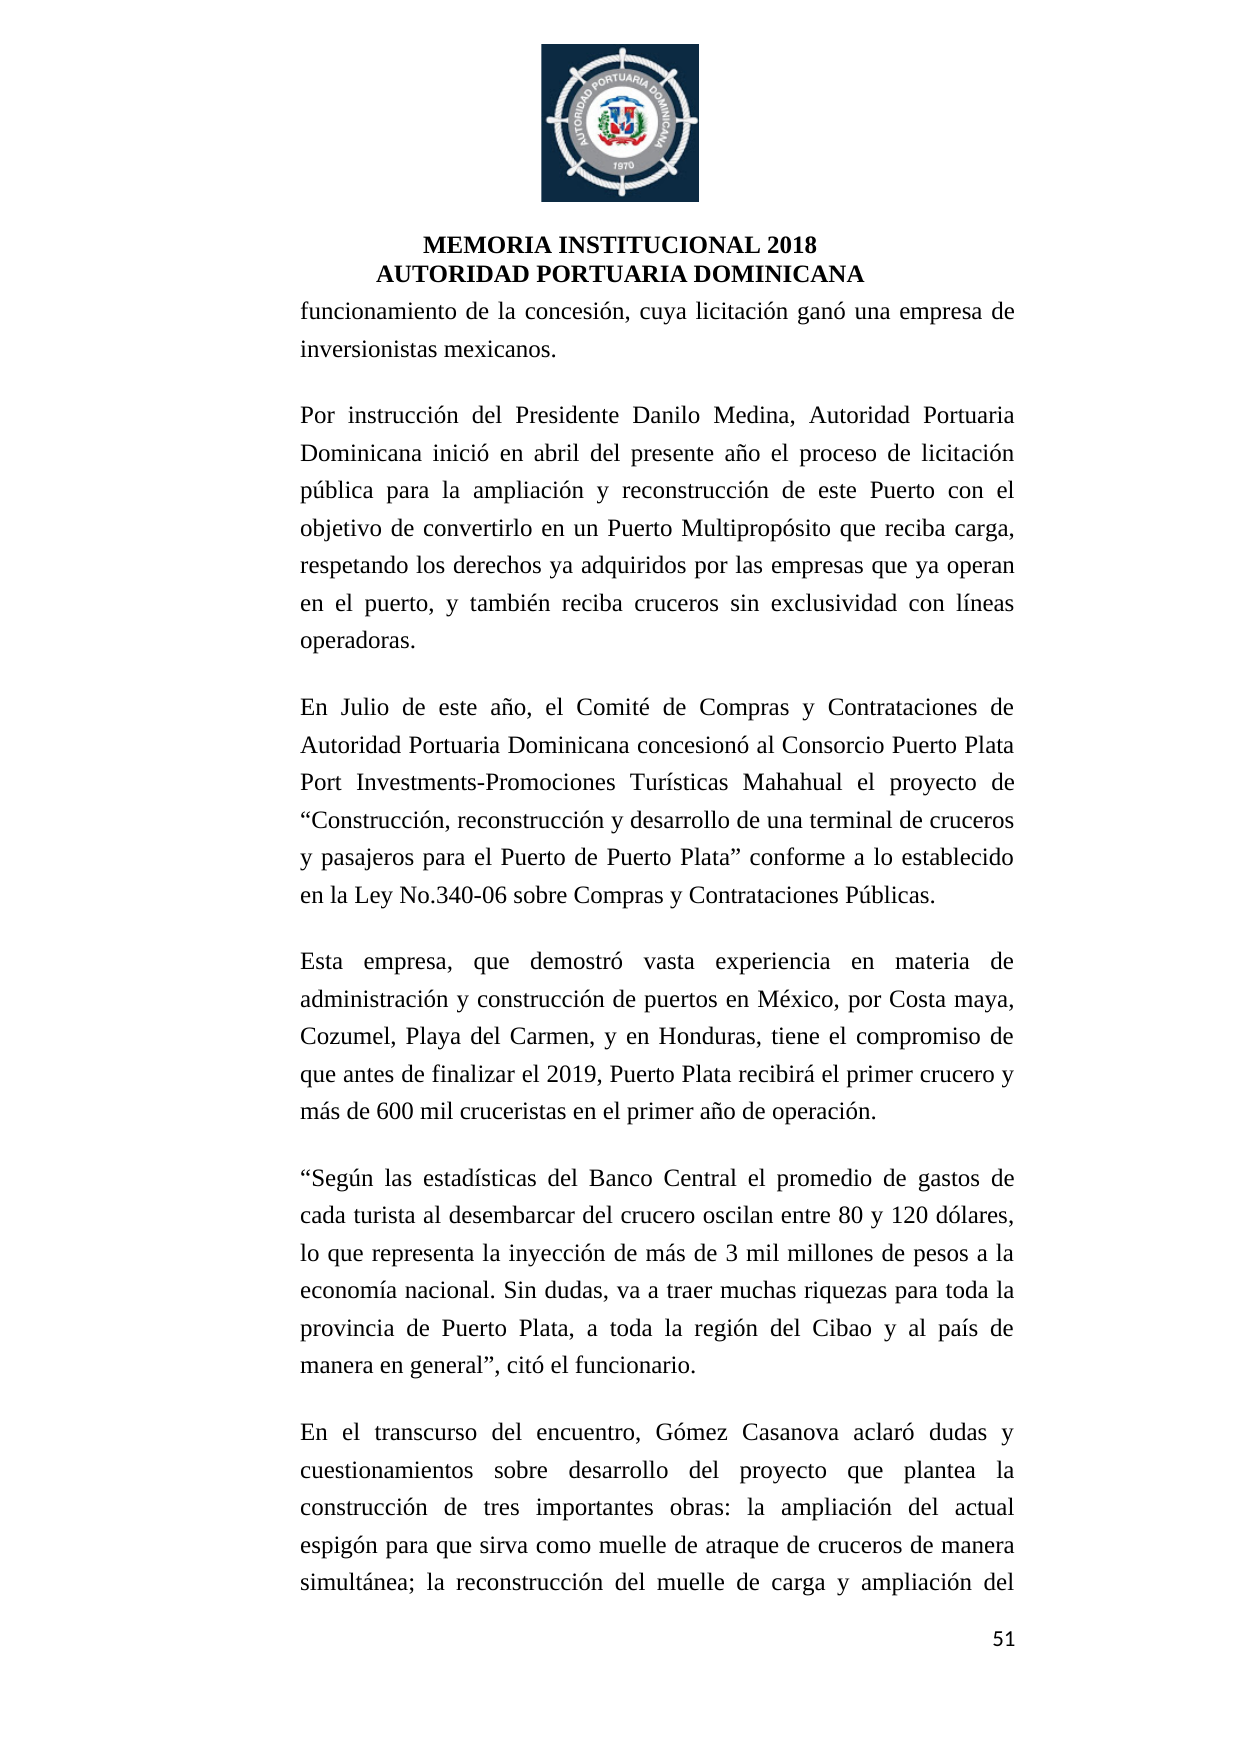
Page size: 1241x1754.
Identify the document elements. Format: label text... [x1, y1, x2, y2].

text “Según las estadísticas del Banco Central el promedio de gastos de cada turista al desembarcar del crucero oscilan entre 80 y 120 dólares, lo que representa la inyección de más de 3 mil millones de pesos a la economía nacional. Sin dudas, va a traer muchas riquezas para toda la provincia de Puerto Plata, a toda la región del Cibao y al país de manera en general”, citó el funcionario. [300, 1154, 1015, 1379]
text Por instrucción del Presidente Danilo Medina, Autoridad Portuaria Dominicana inició en abril del presente año el proceso de licitación pública para la ampliación y reconstrucción de este Puerto con el objetivo de convertirlo en un Puerto Multipropósito que reciba carga, respetando los derechos ya adquiridos por las empresas que ya operan en el puerto, y también reciba cruceros sin exclusividad con líneas operadoras. [300, 392, 1015, 654]
text Esta empresa, que demostró vasta experiencia en materia de administración y construcción de puertos en México, por Costa maya, Cozumel, Playa del Carmen, y en Honduras, tiene el compromiso de que antes de finalizar el 2019, Puerto Plata recibirá el primer crucero y más de 600 mil cruceristas en el primer año de operación. [300, 938, 1015, 1125]
picture [541, 44, 699, 202]
text En Julio de este año, el Comité de Compras y Contrataciones de Autoridad Portuaria Dominicana concesionó al Consorcio Puerto Plata Port Investments-Promociones Turísticas Mahahual el proyecto de “Construcción, reconstrucción y desarrollo de una terminal de cruceros y pasajeros para el Puerto de Puerto Plata” conforme a lo establecido en la Ley No.340-06 sobre Compras y Contrataciones Públicas. [300, 683, 1015, 908]
